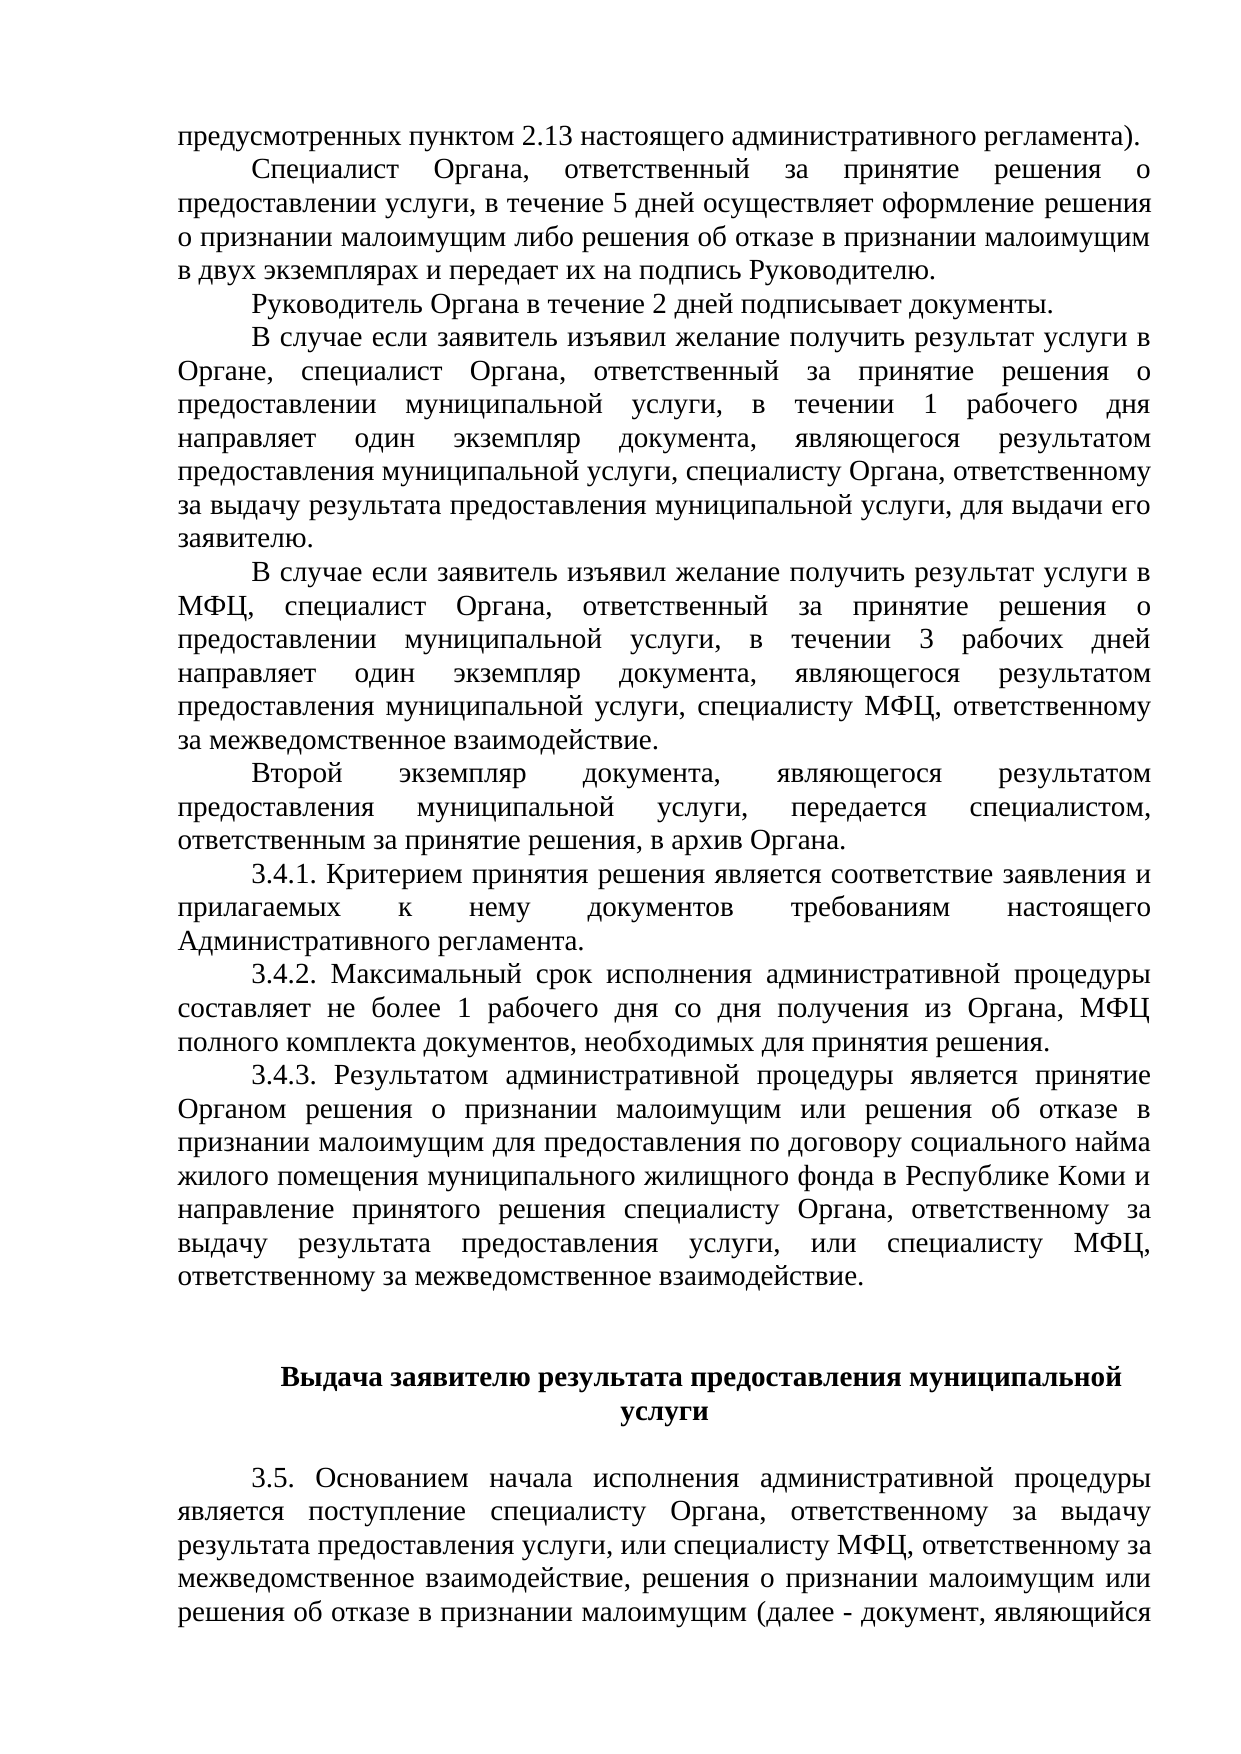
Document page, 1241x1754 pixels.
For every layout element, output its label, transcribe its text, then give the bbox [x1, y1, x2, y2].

text В случае если заявитель изъявил желание получить результат услуги в МФЦ, специалист Органа, ответственный за принятие решения о предоставлении муниципальной услуги, в течении 3 рабочих дней направляет один экземпляр документа, являющегося результатом предоставления муниципальной услуги, специалисту МФЦ, ответственному за межведомственное взаимодействие. [177, 554, 1152, 755]
text 3.4.2. Максимальный срок исполнения административной процедуры составляет не более 1 рабочего дня со дня получения из Органа, МФЦ полного комплекта документов, необходимых для принятия решения. [177, 957, 1152, 1057]
text 3.4.3. Результатом административной процедуры является принятие Органом решения о признании малоимущим или решения об отказе в признании малоимущим для предоставления по договору социального найма жилого помещения муниципального жилищного фонда в Республике Коми и направление принятого решения специалисту Органа, ответственному за выдачу результата предоставления услуги, или специалисту МФЦ, ответственному за межведомственное взаимодействие. [177, 1057, 1152, 1292]
text Специалист Органа, ответственный за принятие решения о предоставлении услуги, в течение 5 дней осуществляет оформление решения о признании малоимущим либо решения об отказе в признании малоимущим в двух экземплярах и передает их на подпись Руководителю. [177, 152, 1152, 286]
text Выдача заявителю результата предоставления муниципальной услуги [177, 1359, 1152, 1426]
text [177, 118, 1152, 152]
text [177, 1460, 1152, 1627]
text Руководитель Органа в течение 2 дней подписывает документы. [177, 286, 1152, 319]
text В случае если заявитель изъявил желание получить результат услуги в Органе, специалист Органа, ответственный за принятие решения о предоставлении муниципальной услуги, в течении 1 рабочего дня направляет один экземпляр документа, являющегося результатом предоставления муниципальной услуги, специалисту Органа, ответственному за выдачу результата предоставления муниципальной услуги, для выдачи его заявителю. [177, 319, 1152, 554]
text Второй экземпляр документа, являющегося результатом предоставления муниципальной услуги, передается специалистом, ответственным за принятие решения, в архив Органа. [177, 755, 1152, 856]
text 3.4.1. Критерием принятия решения является соответствие заявления и прилагаемых к нему документов требованиям настоящего Административного регламента. [177, 856, 1152, 957]
